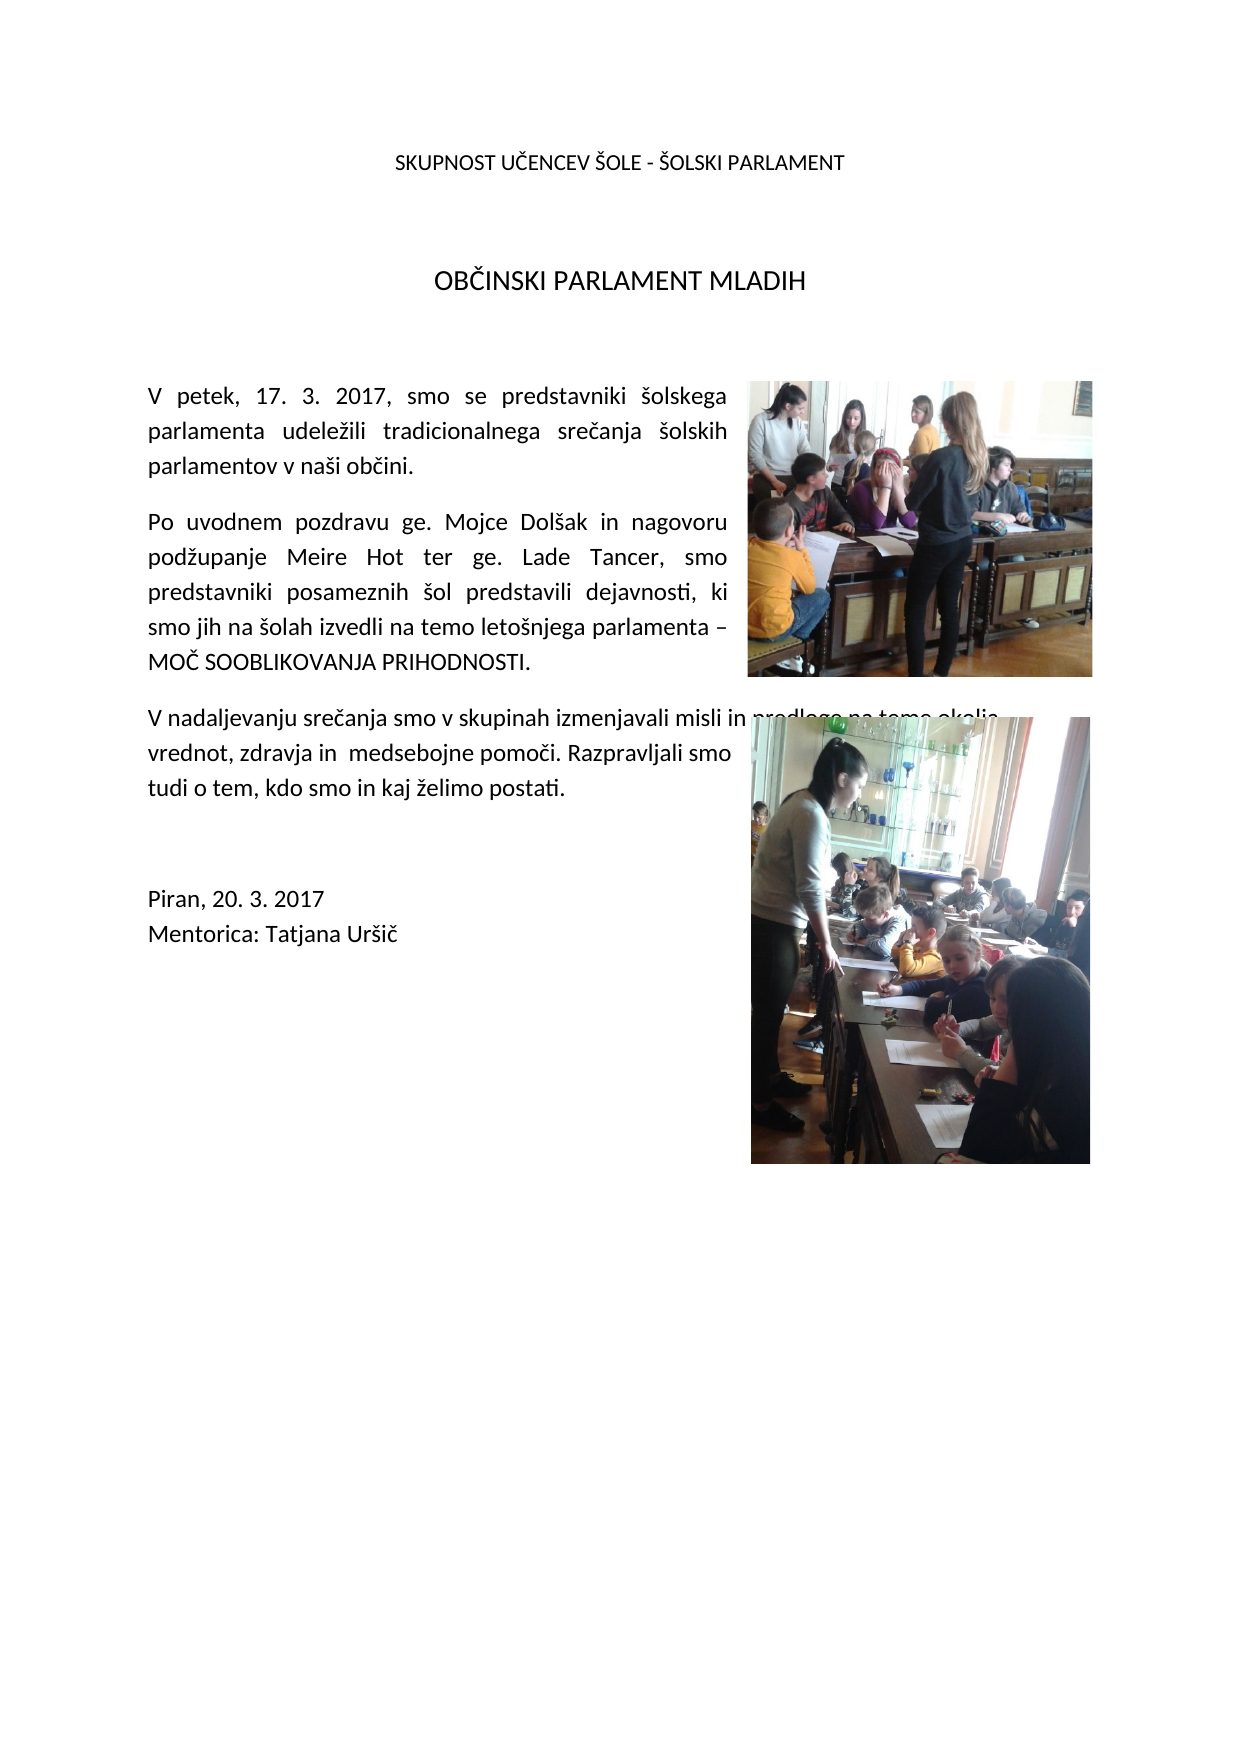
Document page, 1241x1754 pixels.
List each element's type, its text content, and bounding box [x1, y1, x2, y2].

text Piran, 20. 3. 2017 Mentorica: Tatjana Uršič [148, 883, 1093, 914]
picture [747, 381, 1093, 677]
text Po uvodnem pozdravu ge. Mojce Dolšak in nagovoru podžupanje Meire Hot ter ge. Lade Tancer, smo predstavniki posameznih šol predstavili dejavnosti, ki smo jih na šolah izvedli na temo letošnjega parlamenta – MOČ SOOBLIKOVANJA PRIHODNOSTI. [148, 506, 747, 676]
text SKUPNOST UČENCEV ŠOLE - ŠOLSKI PARLAMENT [148, 148, 1093, 176]
text V petek, 17. 3. 2017, smo se predstavniki šolskega parlamenta udeležili tradicionalnega srečanja šolskih parlamentov v naši občini. [148, 380, 1093, 481]
text V nadaljevanju srečanja smo v skupinah izmenjavali misli in predloge na teme okolja, vrednot, zdravja in medsebojne pomoči. Razpravljali smo tudi o tem, kdo smo in kaj želimo postati. [148, 702, 1093, 802]
text OBČINSKI PARLAMENT MLADIH [148, 262, 1093, 298]
